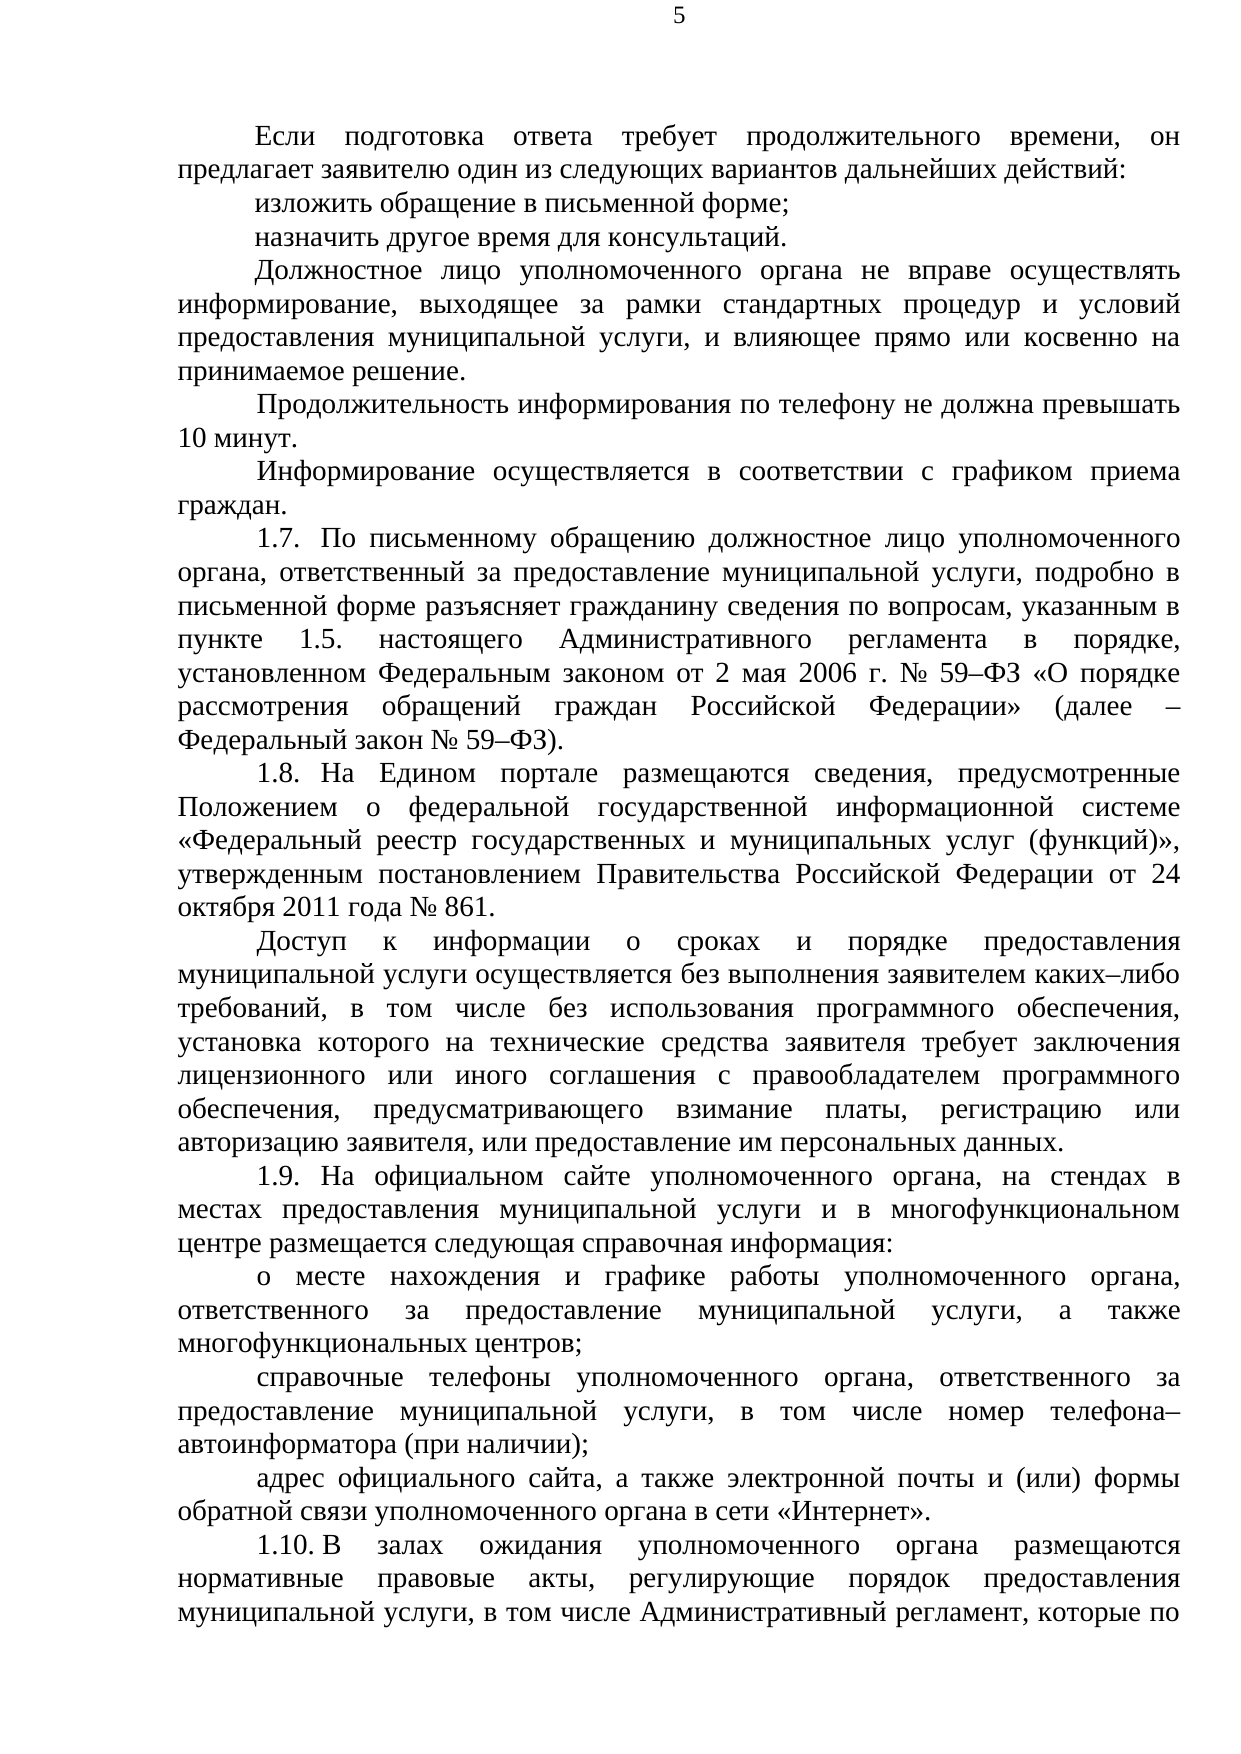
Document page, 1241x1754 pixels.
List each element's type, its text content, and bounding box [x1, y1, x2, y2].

text Если подготовка ответа требует продолжительного времени, он предлагает заявителю один из следующих вариантов дальнейших действий: [177, 118, 1181, 185]
list На Едином портале размещаются сведения, предусмотренные Положением о федеральной государственной информационной системе «Федеральный реестр государственных и муниципальных услуг (функций)», утвержденным постановлением Правительства Российской Федерации от 24 октября 2011 года № 861. [177, 755, 1181, 923]
text справочные телефоны уполномоченного органа, ответственного за предоставление муниципальной услуги, в том числе номер телефона–автоинформатора (при наличии); [177, 1359, 1181, 1460]
text изложить обращение в письменной форме; [177, 185, 1181, 219]
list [177, 1527, 1181, 1627]
text Информирование осуществляется в соответствии с графиком приема граждан. [177, 453, 1181, 521]
text Должностное лицо уполномоченного органа не вправе осуществлять информирование, выходящее за рамки стандартных процедур и условий предоставления муниципальной услуги, и влияющее прямо или косвенно на принимаемое решение. [177, 252, 1181, 386]
text назначить другое время для консультаций. [177, 219, 1181, 252]
text Доступ к информации о сроках и порядке предоставления муниципальной услуги осуществляется без выполнения заявителем каких–либо требований, в том числе без использования программного обеспечения, установка которого на технические средства заявителя требует заключения лицензионного или иного соглашения с правообладателем программного обеспечения, предусматривающего взимание платы, регистрацию или авторизацию заявителя, или предоставление им персональных данных. [177, 923, 1181, 1158]
list На официальном сайте уполномоченного органа, на стендах в местах предоставления муниципальной услуги и в многофункциональном центре размещается следующая справочная информация: [177, 1158, 1181, 1258]
text адрес официального сайта, а также электронной почты и (или) формы обратной связи уполномоченного органа в сети «Интернет». [177, 1460, 1181, 1527]
list По письменному обращению должностное лицо уполномоченного органа, ответственный за предоставление муниципальной услуги, подробно в письменной форме разъясняет гражданину сведения по вопросам, указанным в пункте 1.5. настоящего Административного регламента в порядке, установленном Федеральным законом от 2 мая 2006 г. № 59–ФЗ «О порядке рассмотрения обращений граждан Российской Федерации» (далее – Федеральный закон № 59–ФЗ). [177, 521, 1181, 755]
text о месте нахождения и графике работы уполномоченного органа, ответственного за предоставление муниципальной услуги, а также многофункциональных центров; [177, 1258, 1181, 1359]
text Продолжительность информирования по телефону не должна превышать 10 минут. [177, 386, 1181, 453]
